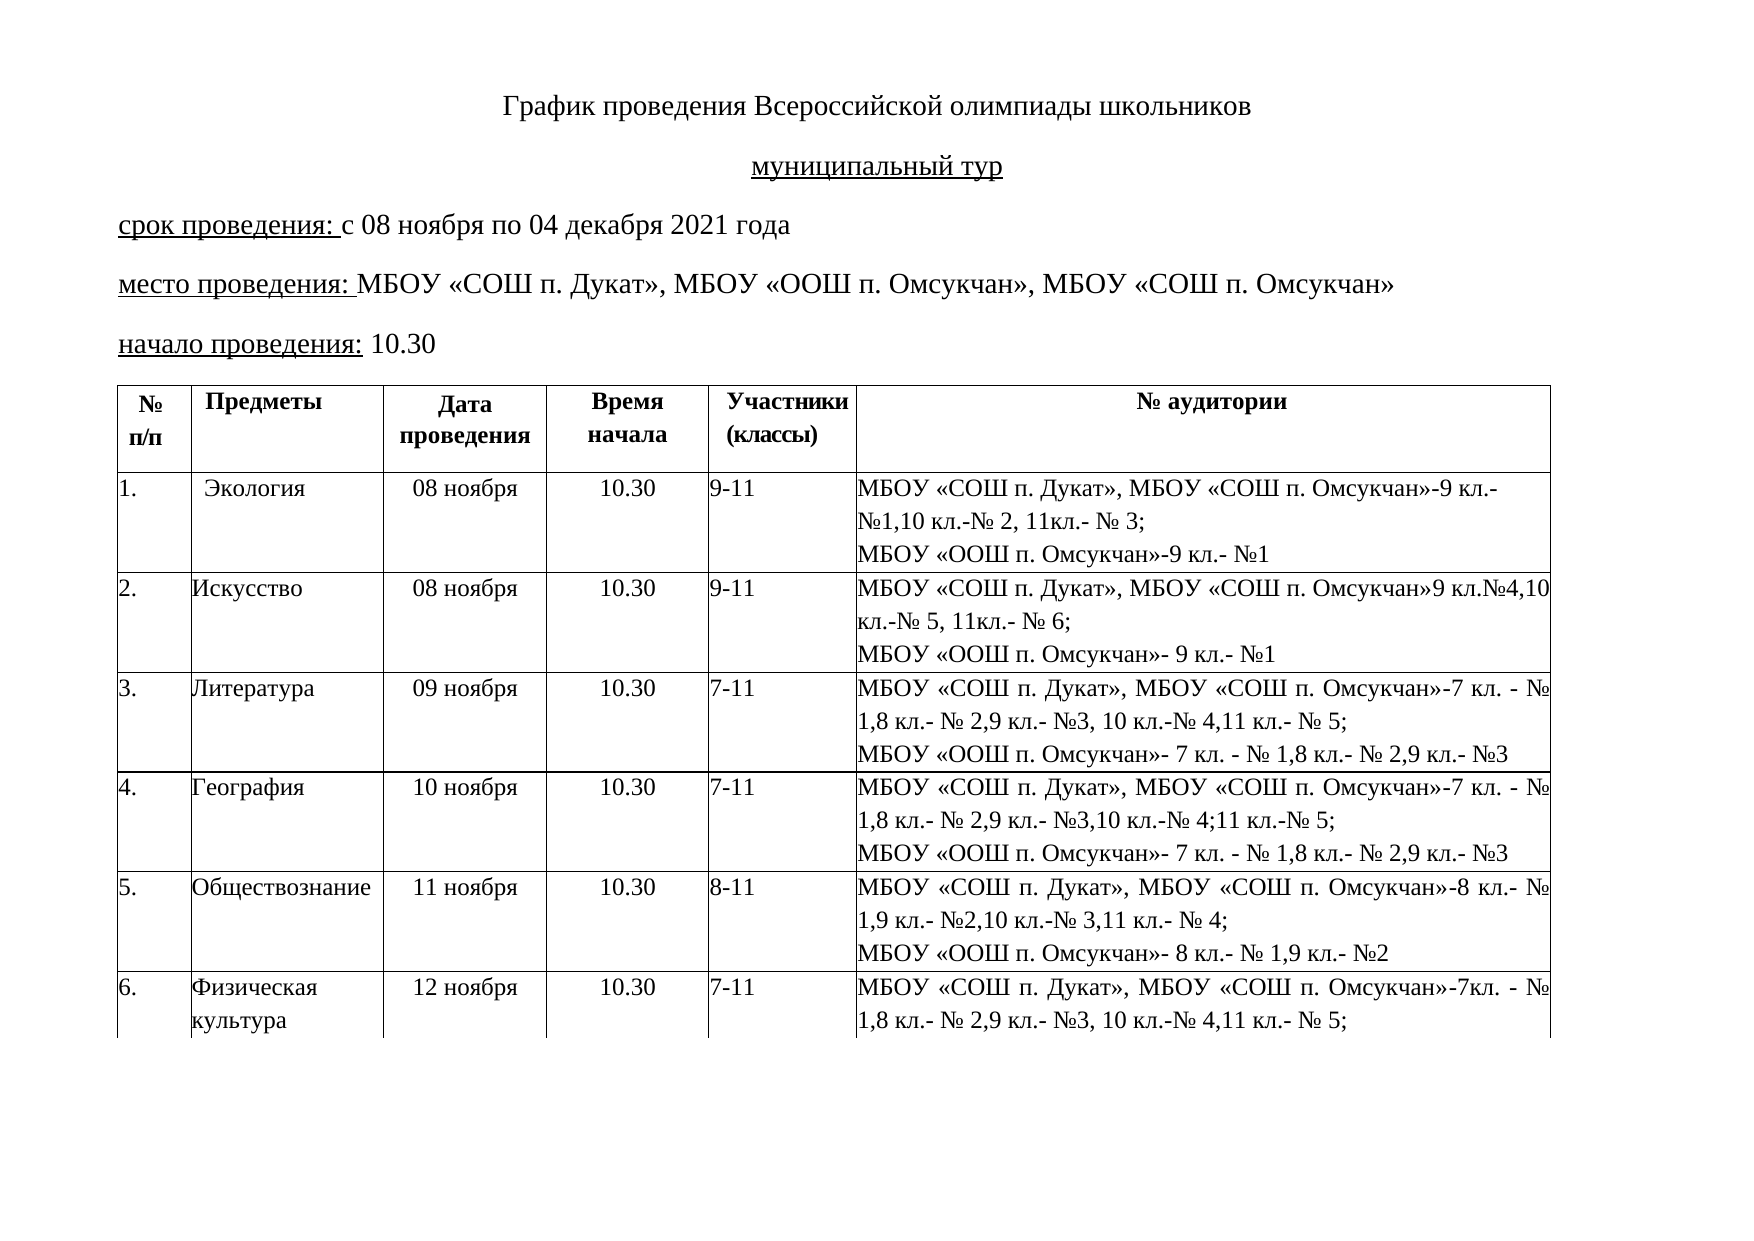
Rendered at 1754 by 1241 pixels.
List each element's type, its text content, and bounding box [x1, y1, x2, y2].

table_cell 10 ноября [384, 773, 546, 871]
table_cell 7-11 [709, 673, 856, 771]
table_cell Физическая культура [192, 972, 383, 1037]
table_cell 5. [118, 872, 191, 971]
table_cell 3. [118, 673, 191, 771]
table_cell 4. [118, 773, 191, 871]
table_header Предметы [192, 386, 383, 472]
table_cell 8-11 [709, 872, 856, 971]
text График проведения Всероссийской олимпиады школьников [118, 88, 1636, 122]
table_cell Литература [192, 673, 383, 771]
table_header № п/п [118, 386, 191, 472]
table_cell МБОУ «СОШ п. Дукат», МБОУ «СОШ п. Омсукчан»-8 кл.- № 1,9 кл.- №2,10 кл.-№ 3,11 кл.- № 4; МБОУ «ООШ п. Омсукчан»- 8 кл.- № 1,9 кл.- №2 [857, 872, 1550, 971]
table_cell 10.30 [547, 773, 708, 871]
table_cell 2. [118, 573, 191, 672]
table_cell 9-11 [709, 573, 856, 672]
table_cell Обществознание [192, 872, 383, 971]
table_cell 7-11 [709, 773, 856, 871]
table_cell Искусство [192, 573, 383, 672]
table_cell 12 ноября [384, 972, 546, 1037]
table_cell 10.30 [547, 673, 708, 771]
text срок проведения: с 08 ноября по 04 декабря 2021 года [118, 207, 1636, 241]
table_cell 7-11 [709, 972, 856, 1037]
table_header Участники (классы) [709, 386, 856, 472]
table_cell 09 ноября [384, 673, 546, 771]
table_cell 10.30 [547, 573, 708, 672]
table_cell 08 ноября [384, 473, 546, 572]
table_cell 11 ноября [384, 872, 546, 971]
table_cell 10.30 [547, 972, 708, 1037]
table_header Дата проведения [384, 386, 546, 472]
table_cell 6. [118, 972, 191, 1037]
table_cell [857, 972, 1550, 1037]
table_cell МБОУ «СОШ п. Дукат», МБОУ «СОШ п. Омсукчан»-9 кл.- №1,10 кл.-№ 2, 11кл.- № 3; МБОУ «ООШ п. Омсукчан»-9 кл.- №1 [857, 473, 1550, 572]
table_cell 10.30 [547, 872, 708, 971]
table_cell 1. [118, 473, 191, 572]
table_cell МБОУ «СОШ п. Дукат», МБОУ «СОШ п. Омсукчан»9 кл.№4,10 кл.-№ 5, 11кл.- № 6; МБОУ «ООШ п. Омсукчан»- 9 кл.- №1 [857, 573, 1550, 672]
table_header № аудитории [857, 386, 1550, 472]
table_header Время начала [547, 386, 708, 472]
table_cell 10.30 [547, 473, 708, 572]
text место проведения: МБОУ «СОШ п. Дукат», МБОУ «ООШ п. Омсукчан», МБОУ «СОШ п. Омсукчан» [118, 267, 1636, 300]
text муниципальный тур [118, 148, 1636, 181]
table_cell 08 ноября [384, 573, 546, 672]
table_cell География [192, 773, 383, 871]
text начало проведения: 10.30 [118, 326, 1636, 359]
table_cell 9-11 [709, 473, 856, 572]
table_cell Экология [192, 473, 383, 572]
